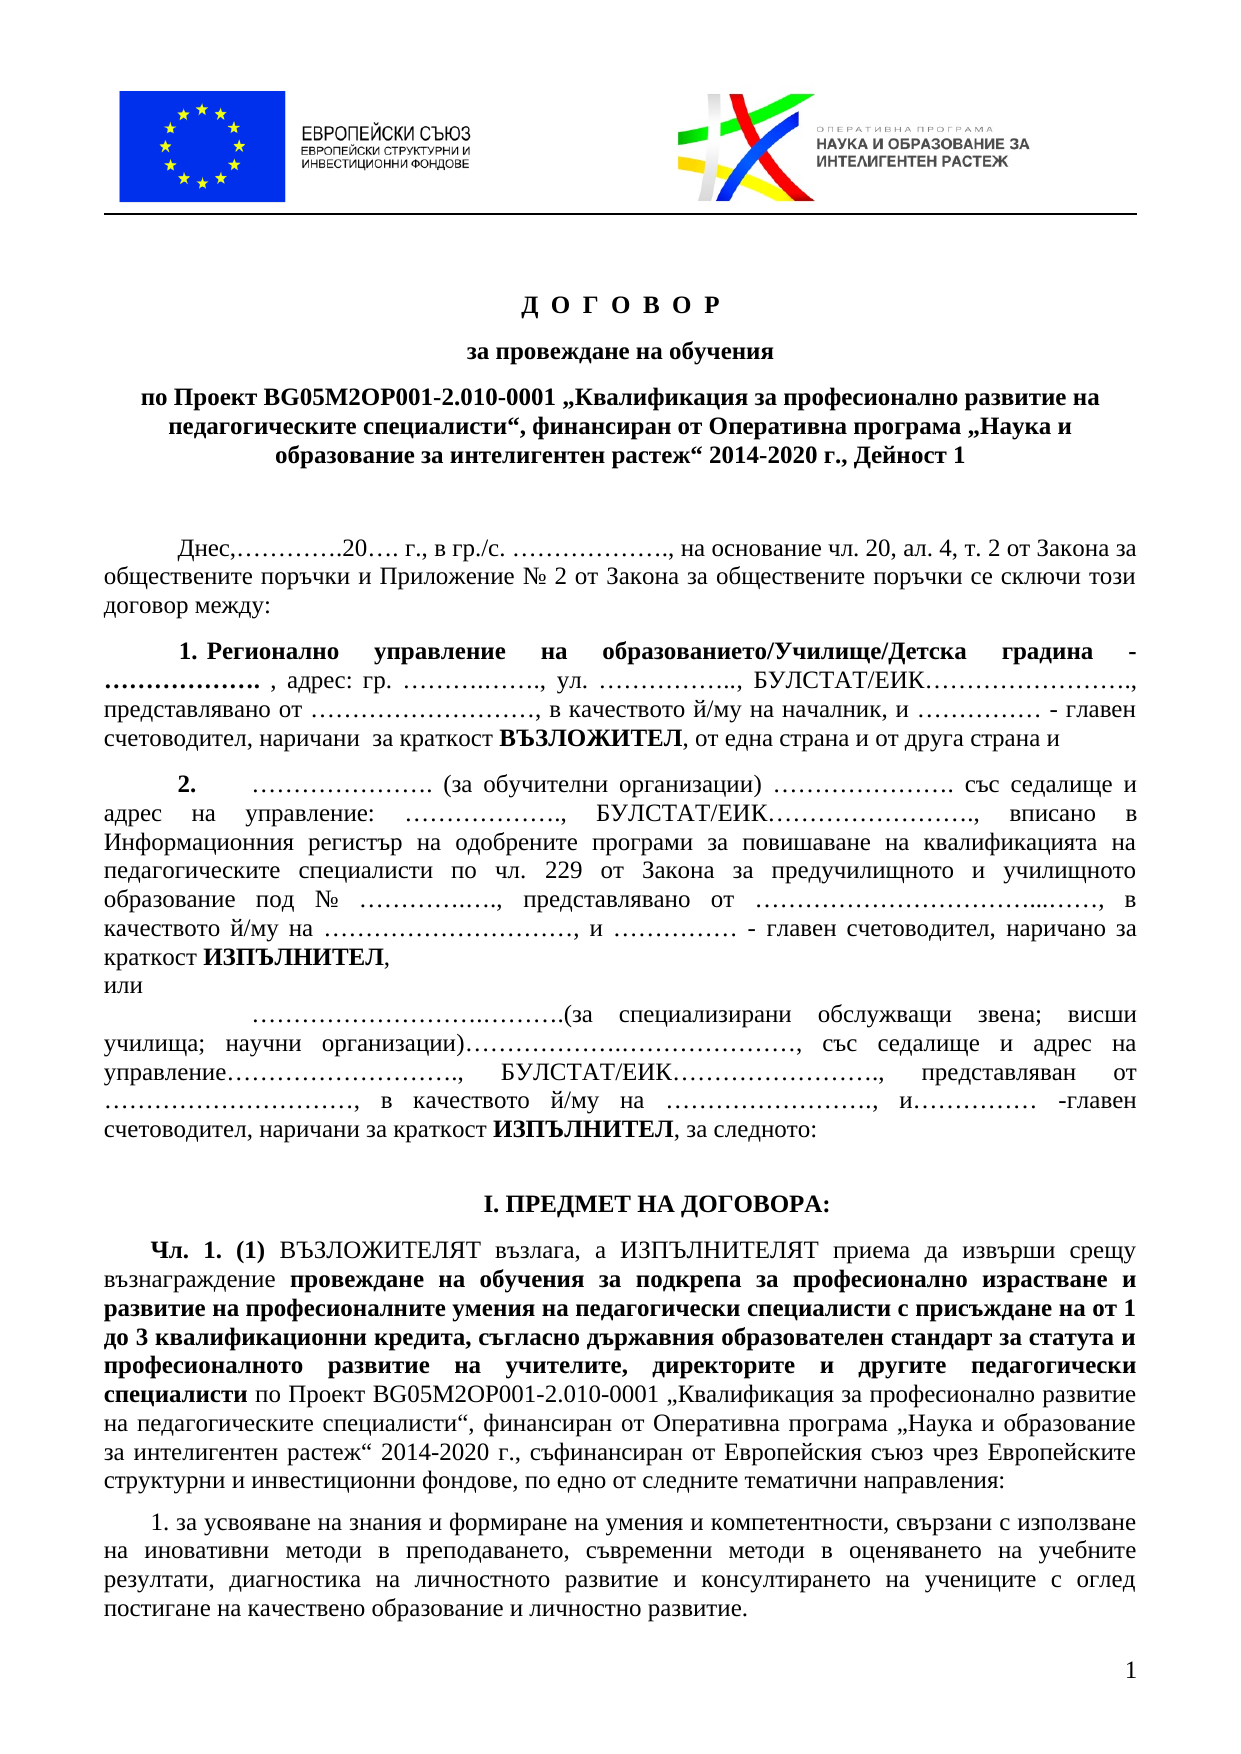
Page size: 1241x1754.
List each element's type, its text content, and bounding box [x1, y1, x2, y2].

text 1. за усвояване на знания и формиране на умения и компетентности, свързани с използване на иновативни методи в преподаването, съвременни методи в оценяването на учебните резултати, диагностика на личностното развитие и консултирането на учениците с оглед постигане на качествено образование и личностно развитие. [103, 1507, 1137, 1622]
list …………………. (за обучителни организации) …………………. със седалище и адрес на управление: ………………., БУЛСТАТ/ЕИК……………………., вписано в Информационния регистър на одобрените програми за повишаване на квалификацията на педагогическите специалисти по чл. 229 от Закона за предучилищното и училищното образование под № ………….…., представлявано от ……………………………...……, в качеството й/му на …………………………, и …………… - главен счетоводител, наричано за краткост ИЗПЪЛНИТЕЛ, [103, 769, 1137, 970]
text Чл. 1. (1) ВЪЗЛОЖИТЕЛЯТ възлага, а ИЗПЪЛНИТЕЛЯТ приема да извърши срещу възнаграждение провеждане на обучения за подкрепа за професионално израстване и развитие на професионалните умения на педагогически специалисти с присъждане на от 1 до 3 квалификационни кредита, съгласно държавния образователен стандарт за статута и професионалното развитие на учителите, директорите и другите педагогически специалисти по Проект BG05M2OP001-2.010-0001 „Квалификация за професионално развитие на педагогическите специалисти“, финансиран от Оперативна програма „Наука и образование за интелигентен растеж“ 2014-2020 г., съфинансиран от Европейския съюз чрез Европейските структурни и инвестиционни фондове, по едно от следните тематични направления: [103, 1236, 1137, 1494]
text или [103, 970, 1137, 999]
picture [663, 74, 1049, 211]
text Днес,………….20…. г., в гр./с. ………………., на основание чл. 20, ал. 4, т. 2 от Закона за обществените поръчки и Приложение № 2 от Закона за обществените поръчки се сключи този договор между: [103, 533, 1137, 619]
text ……………………….……….(за специализирани обслужващи звена; висши училища; научни организации)……………….…………………, със седалище и адрес на управление………………………., БУЛСТАТ/ЕИК……………………., представляван от …………………………, в качеството й/му на ……………………., и…………… -главен счетоводител, наричани за краткост ИЗПЪЛНИТЕЛ, за следното: [103, 999, 1137, 1143]
text по Проект BG05M2OP001-2.010-0001 „Квалификация за професионално развитие на педагогическите специалисти“, финансиран от Оперативна програма „Наука и образование за интелигентен растеж“ 2014-2020 г., Дейност 1 [103, 382, 1137, 469]
text Д О Г О В О Р [103, 290, 1137, 318]
list Регионално управление на образованието/Училище/Детска градина - ………………. , адрес: гр. ……….……., ул. …………….., БУЛСТАТ/ЕИК……………………., представлявано от ………………………, в качеството й/му на началник, и …………… - главен счетоводител, наричани за краткост ВЪЗЛОЖИТЕЛ, от една страна и от друга страна и [103, 636, 1137, 751]
text за провеждане на обучения [103, 336, 1137, 365]
picture [103, 73, 510, 211]
text І. ПРЕДМЕТ НА ДОГОВОРА: [103, 1189, 1137, 1218]
